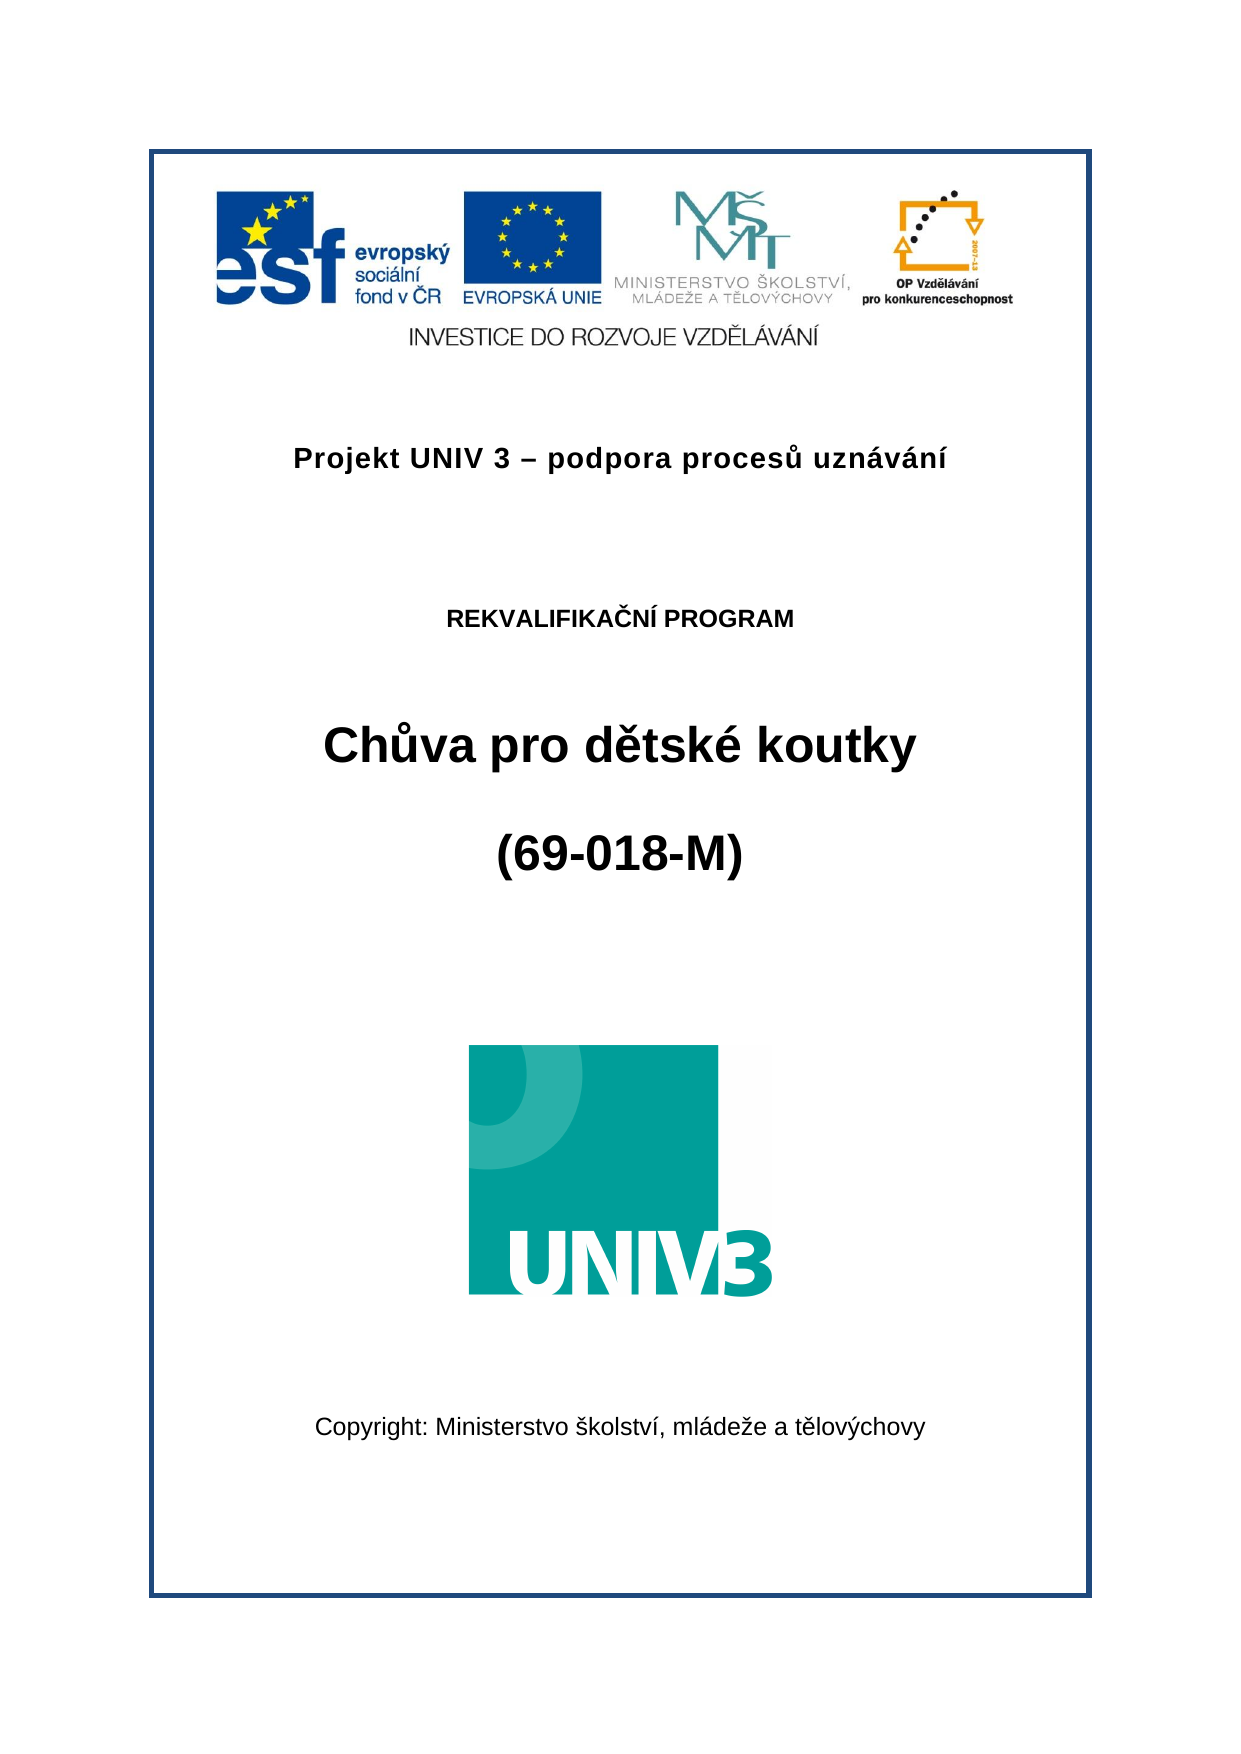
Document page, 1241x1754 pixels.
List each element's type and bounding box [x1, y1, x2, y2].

picture [468, 1045, 772, 1297]
picture [174, 155, 1067, 374]
